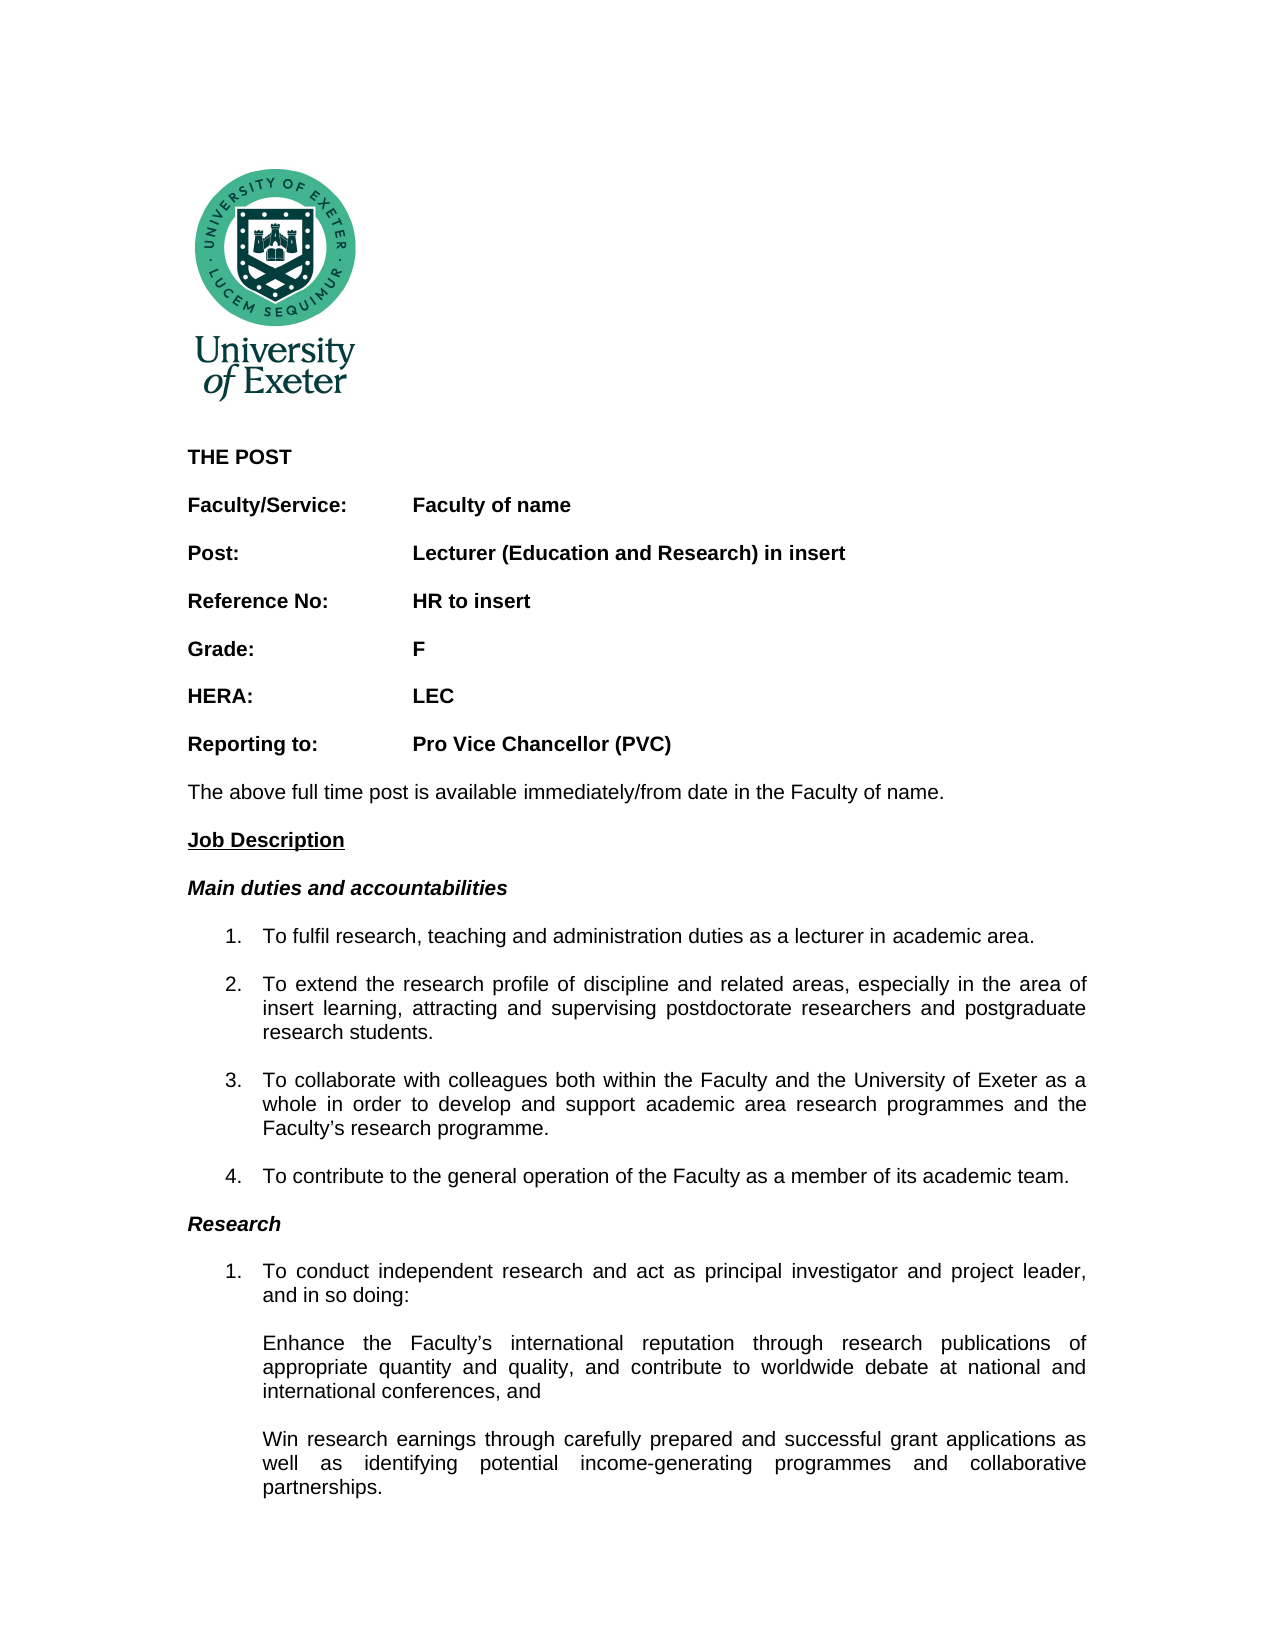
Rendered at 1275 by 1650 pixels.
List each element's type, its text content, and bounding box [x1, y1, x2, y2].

text Enhance the Faculty’s international reputation through research publications of appropriate quantity and quality, and contribute to worldwide debate at national and international conferences, and [262, 1331, 1087, 1403]
list To conduct independent research and act as principal investigator and project leader, and in so doing: [225, 1259, 1087, 1307]
text Faculty/Service: Faculty of name [187, 493, 1087, 517]
subtitle Job Description [187, 828, 1087, 852]
list To fulfil research, teaching and administration duties as a lecturer in academic area. [225, 924, 1087, 948]
text The above full time post is available immediately/from date in the Faculty of name. [187, 780, 1087, 804]
list To contribute to the general operation of the Faculty as a member of its academic team. [225, 1163, 1087, 1187]
picture [100, 76, 1275, 414]
list To collaborate with colleagues both within the Faculty and the University of Exeter as a whole in order to develop and support academic area research programmes and the Faculty’s research programme. [225, 1068, 1087, 1139]
text HERA: LEC [187, 684, 1087, 708]
text Reference No: HR to insert [187, 588, 1087, 612]
text Win research earnings through carefully prepared and successful grant applications as well as identifying potential income-generating programmes and collaborative partnerships. [262, 1427, 1087, 1499]
text Post: Lecturer (Education and Research) in insert [187, 541, 1087, 564]
list To extend the research profile of discipline and related areas, especially in the area of insert learning, attracting and supervising postdoctorate researchers and postgraduate research students. [225, 972, 1087, 1044]
text Research [187, 1211, 1087, 1235]
text Grade: F [187, 636, 1087, 660]
text Main duties and accountabilities [187, 876, 1087, 900]
text THE POST [187, 445, 1087, 469]
text Reporting to: Pro Vice Chancellor (PVC) [187, 732, 1087, 756]
